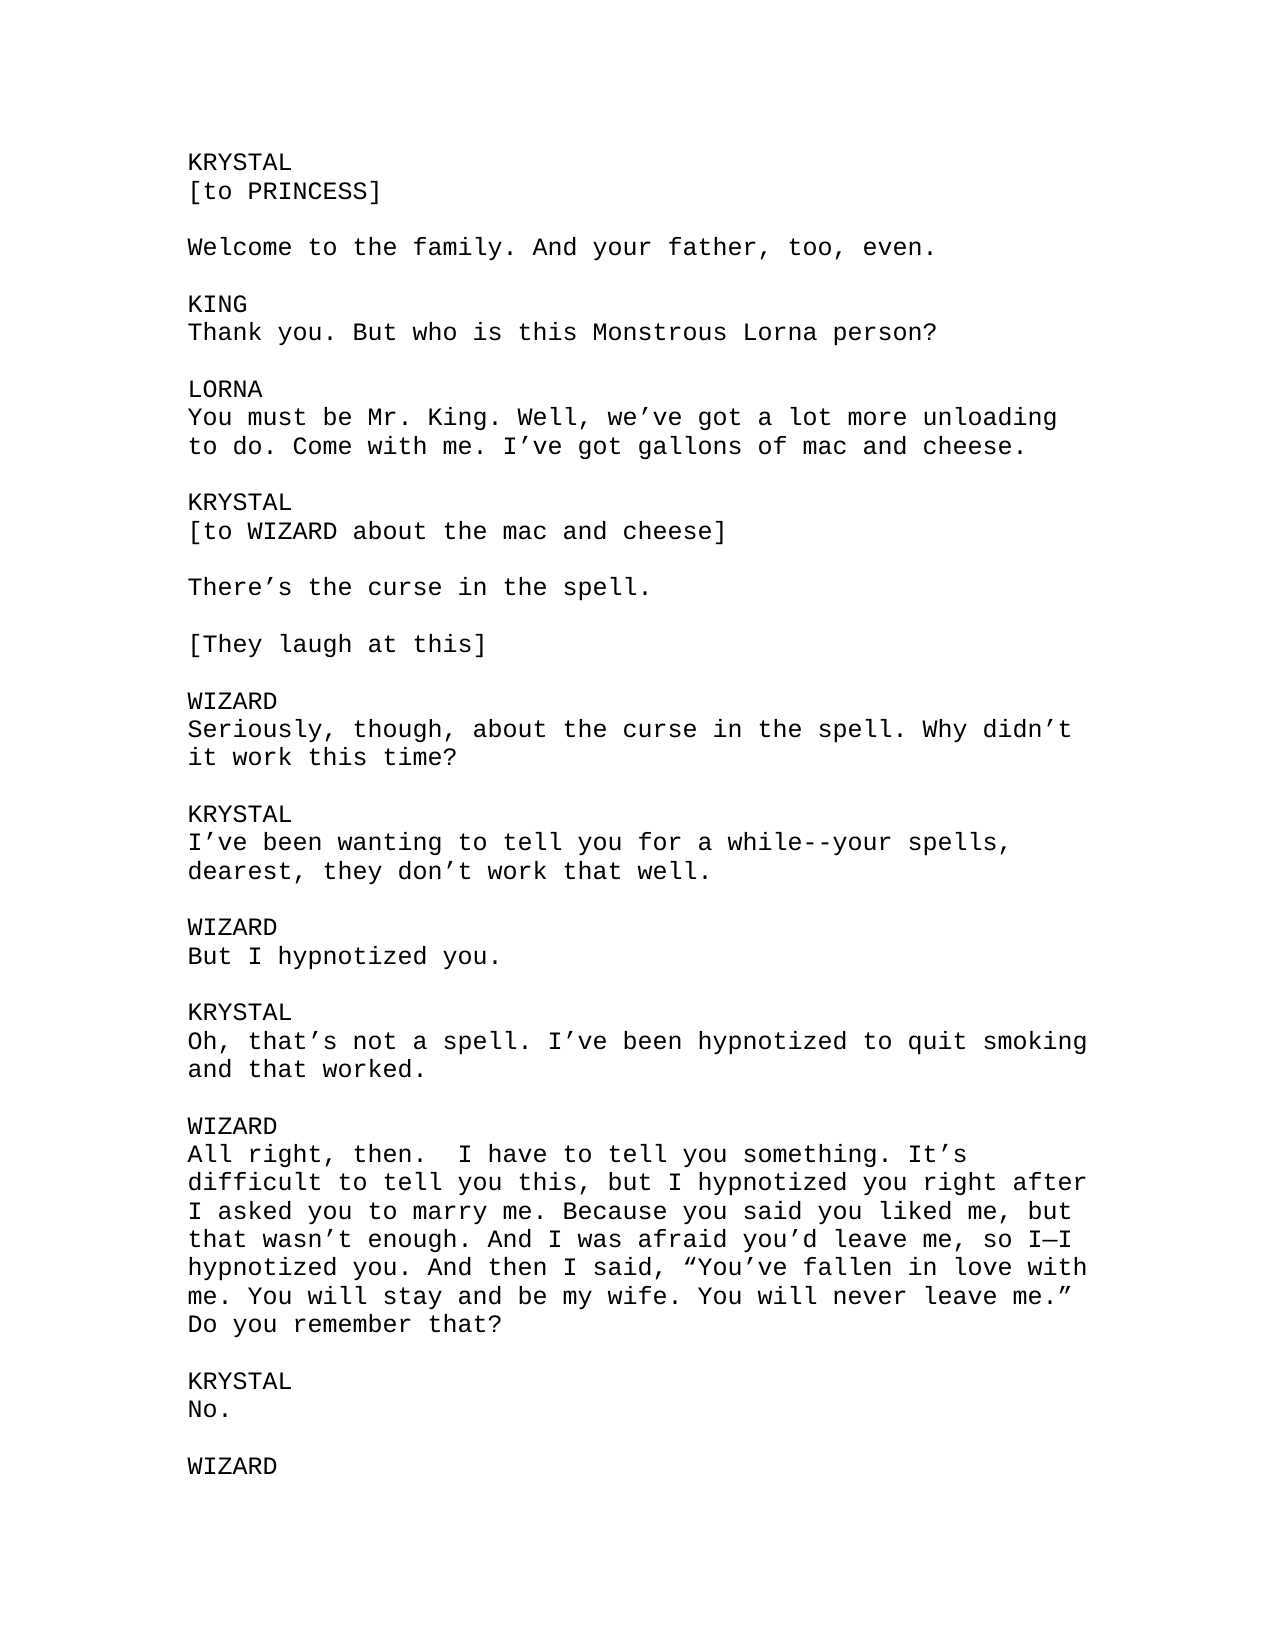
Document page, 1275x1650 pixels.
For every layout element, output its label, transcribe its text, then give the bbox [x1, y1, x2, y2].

text No. [187, 1397, 1087, 1425]
text KING [187, 292, 1087, 320]
text KRYSTAL [187, 150, 1087, 178]
text There’s the curse in the spell. [187, 575, 1087, 603]
text WIZARD [187, 1113, 1087, 1142]
text KRYSTAL [187, 802, 1087, 830]
text [to WIZARD about the mac and cheese] [187, 518, 1087, 547]
text You must be Mr. King. Well, we’ve got a lot more unloading to do. Come with me. I’ve got gallons of mac and cheese. [187, 405, 1087, 462]
text Oh, that’s not a spell. I’ve been hypnotized to quit smoking and that worked. [187, 1028, 1087, 1085]
text KRYSTAL [187, 1000, 1087, 1028]
text KRYSTAL [187, 1368, 1087, 1397]
text All right, then. I have to tell you something. It’s difficult to tell you this, but I hypnotized you right after I asked you to marry me. Because you said you liked me, but that wasn’t enough. And I was afraid you’d leave me, so I—I hypnotized you. And then I said, “You’ve fallen in love with me. You will stay and be my wife. You will never leave me.” Do you remember that? [187, 1142, 1087, 1340]
text WIZARD [187, 688, 1087, 717]
text [They laugh at this] [187, 632, 1087, 660]
text Seriously, though, about the curse in the spell. Why didn’t it work this time? [187, 717, 1087, 773]
text LORNA [187, 377, 1087, 405]
text Thank you. But who is this Monstrous Lorna person? [187, 320, 1087, 348]
text I’ve been wanting to tell you for a while--your spells, dearest, they don’t work that well. [187, 830, 1087, 887]
text [to PRINCESS] [187, 178, 1087, 207]
text But I hypnotized you. [187, 943, 1087, 972]
text KRYSTAL [187, 490, 1087, 518]
text Welcome to the family. And your father, too, even. [187, 235, 1087, 263]
text WIZARD [187, 915, 1087, 943]
text WIZARD [187, 1453, 1087, 1482]
